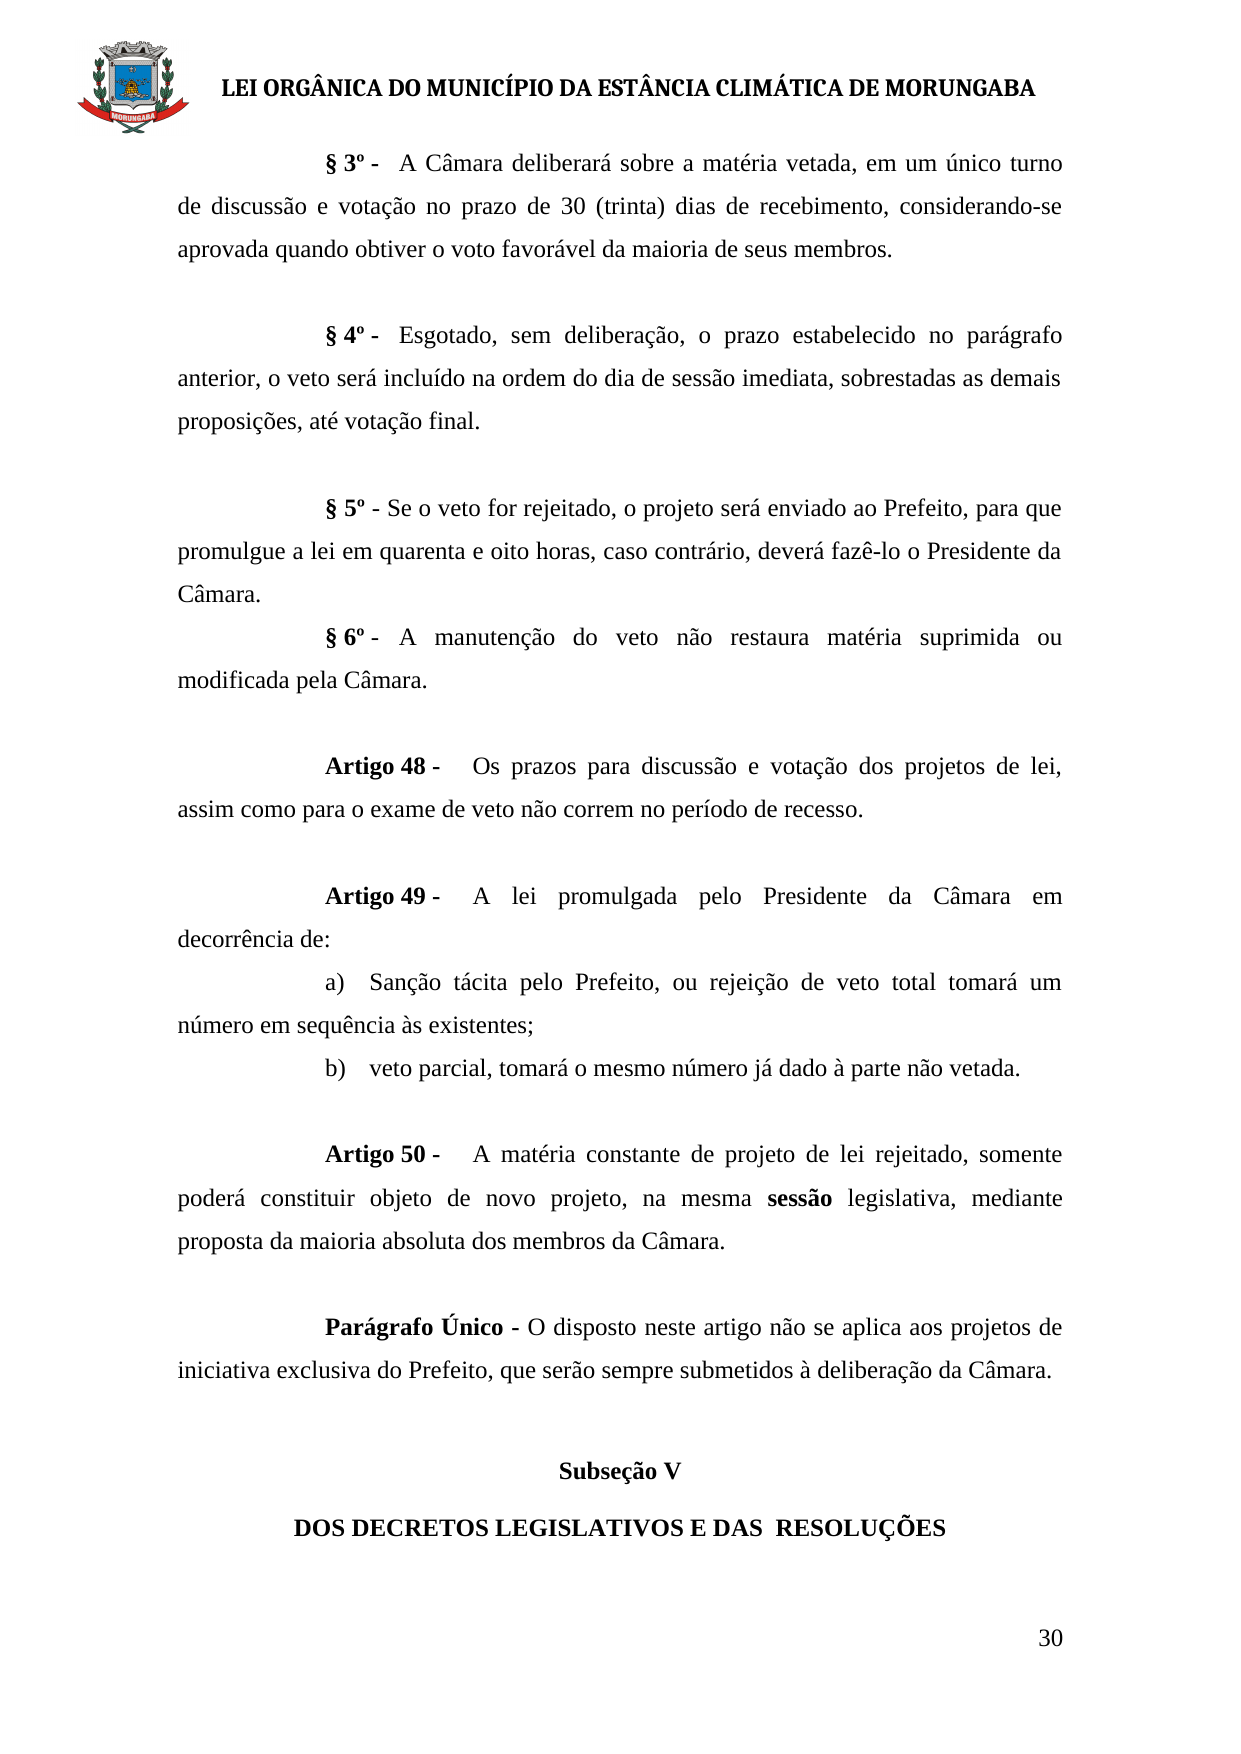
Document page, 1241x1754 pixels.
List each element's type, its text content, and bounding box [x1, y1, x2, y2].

text b) veto parcial, tomará o mesmo número já dado à parte não vetada. [177, 1053, 1063, 1082]
text § 5º - Se o veto for rejeitado, o projeto será enviado ao Prefeito, para que promulgue a lei em quarenta e oito horas, caso contrário, deverá fazê-lo o Presidente da Câmara. [177, 493, 1063, 608]
text § 4º - Esgotado, sem deliberação, o prazo estabelecido no parágrafo anterior, o veto será incluído na ordem do dia de sessão imediata, sobrestadas as demais proposições, até votação final. [177, 320, 1063, 435]
text Parágrafo Único - O disposto neste artigo não se aplica aos projetos de iniciativa exclusiva do Prefeito, que serão sempre submetidos à deliberação da Câmara. [177, 1312, 1063, 1384]
text DOS DECRETOS LEGISLATIVOS E DAS RESOLUÇÕES [177, 1513, 1063, 1542]
text § 3º - A Câmara deliberará sobre a matéria vetada, em um único turno de discussão e votação no prazo de 30 (trinta) dias de recebimento, considerando-se aprovada quando obtiver o voto favorável da maioria de seus membros. [177, 148, 1063, 263]
text Artigo 48 - Os prazos para discussão e votação dos projetos de lei, assim como para o exame de veto não correm no período de recesso. [177, 751, 1063, 823]
text a) Sanção tácita pelo Prefeito, ou rejeição de veto total tomará um número em sequência às existentes; [177, 967, 1063, 1039]
text Artigo 50 - A matéria constante de projeto de lei rejeitado, somente poderá constituir objeto de novo projeto, na mesma sessão legislativa, mediante proposta da maioria absoluta dos membros da Câmara. [177, 1139, 1063, 1254]
text Subseção V [177, 1456, 1063, 1484]
text Artigo 49 - A lei promulgada pelo Presidente da Câmara em decorrência de: [177, 881, 1063, 953]
text § 6º - A manutenção do veto não restaura matéria suprimida ou modificada pela Câmara. [177, 622, 1063, 694]
picture [75, 39, 191, 136]
